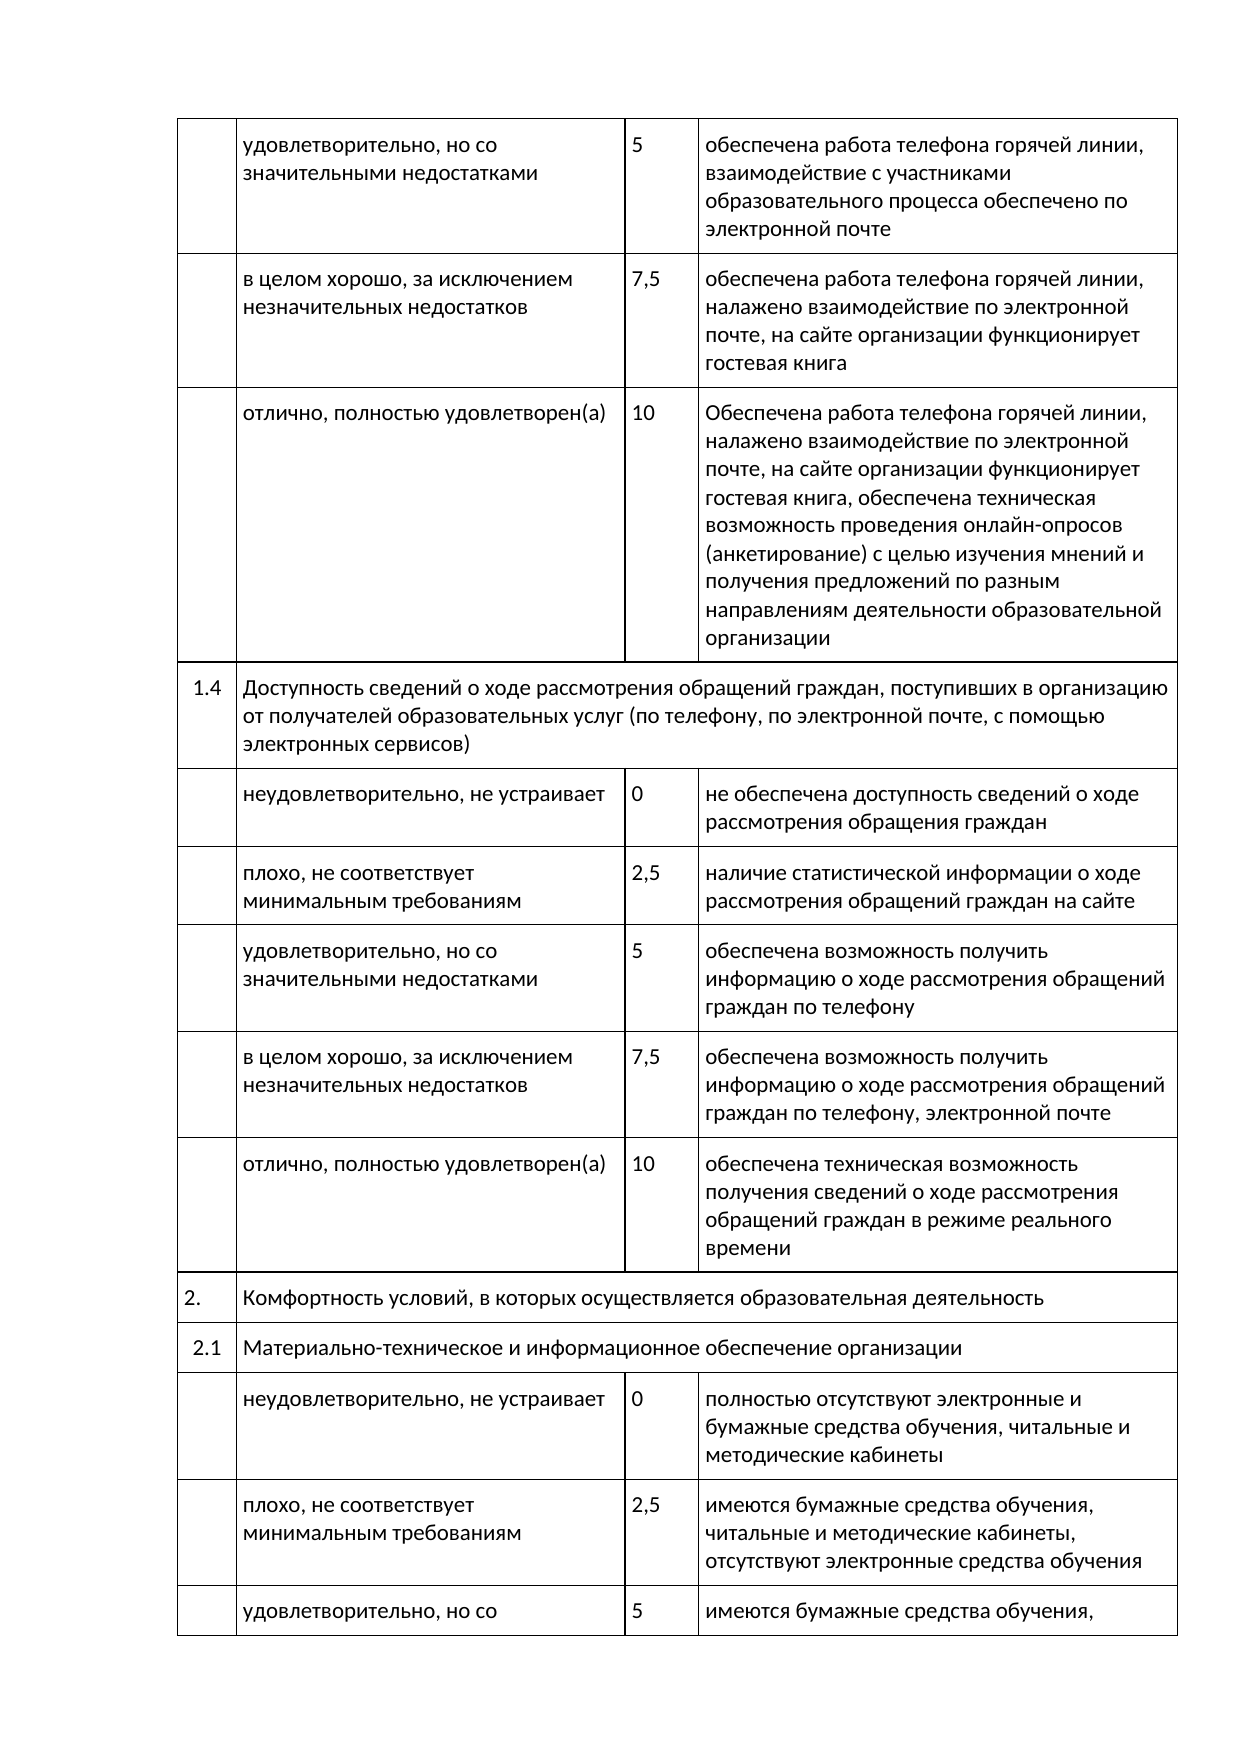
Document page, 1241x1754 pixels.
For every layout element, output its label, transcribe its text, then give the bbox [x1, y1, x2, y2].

table_cell [178, 1138, 236, 1271]
table_cell имеются бумажные средства обучения, читальные и методические кабинеты, отсутствуют электронные средства обучения [699, 1480, 1177, 1585]
table_cell 2,5 [626, 847, 698, 924]
table_cell Материально-техническое и информационное обеспечение организации [237, 1323, 1177, 1372]
table_cell Доступность сведений о ходе рассмотрения обращений граждан, поступивших в организацию от получателей образовательных услуг (по телефону, по электронной почте, с помощью электронных сервисов) [237, 663, 1177, 768]
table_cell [237, 1586, 624, 1635]
table_cell удовлетворительно, но со значительными недостатками [237, 119, 624, 252]
table_cell наличие статистической информации о ходе рассмотрения обращений граждан на сайте [699, 847, 1177, 924]
table_cell 2,5 [626, 1480, 698, 1585]
table_cell не обеспечена доступность сведений о ходе рассмотрения обращения граждан [699, 769, 1177, 846]
table_cell плохо, не соответствует минимальным требованиям [237, 1480, 624, 1585]
table_cell неудовлетворительно, не устраивает [237, 1373, 624, 1478]
table_cell [178, 254, 236, 387]
table_cell 0 [626, 1373, 698, 1478]
table_cell отлично, полностью удовлетворен(а) [237, 388, 624, 661]
table_cell обеспечена техническая возможность получения сведений о ходе рассмотрения обращений граждан в режиме реального времени [699, 1138, 1177, 1271]
table_cell 2.1 [178, 1323, 236, 1372]
table_cell 7,5 [626, 1032, 698, 1137]
table_cell в целом хорошо, за исключением незначительных недостатков [237, 1032, 624, 1137]
table_cell [178, 925, 236, 1031]
table_cell Обеспечена работа телефона горячей линии, налажено взаимодействие по электронной почте, на сайте организации функционирует гостевая книга, обеспечена техническая возможность проведения онлайн-опросов (анкетирование) с целью изучения мнений и получения предложений по разным направлениям деятельности образовательной организации [699, 388, 1177, 661]
table_cell неудовлетворительно, не устраивает [237, 769, 624, 846]
table_cell [178, 1032, 236, 1137]
table_cell [178, 1480, 236, 1585]
table_cell 0 [626, 769, 698, 846]
table_cell [178, 847, 236, 924]
table_cell 1.4 [178, 663, 236, 768]
table_cell Комфортность условий, в которых осуществляется образовательная деятельность [237, 1273, 1177, 1322]
table_cell [178, 119, 236, 252]
table_cell обеспечена работа телефона горячей линии, налажено взаимодействие по электронной почте, на сайте организации функционирует гостевая книга [699, 254, 1177, 387]
table_cell 7,5 [626, 254, 698, 387]
table_cell 10 [626, 1138, 698, 1271]
table_cell 5 [626, 925, 698, 1031]
table_cell 5 [626, 1586, 698, 1635]
table_cell 5 [626, 119, 698, 252]
table_cell 2. [178, 1273, 236, 1322]
table_cell [178, 1373, 236, 1478]
table_cell плохо, не соответствует минимальным требованиям [237, 847, 624, 924]
table_cell отлично, полностью удовлетворен(а) [237, 1138, 624, 1271]
table_cell 10 [626, 388, 698, 661]
table_cell обеспечена работа телефона горячей линии, взаимодействие с участниками образовательного процесса обеспечено по электронной почте [699, 119, 1177, 252]
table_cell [699, 1586, 1177, 1635]
table_cell [178, 769, 236, 846]
table_cell полностью отсутствуют электронные и бумажные средства обучения, читальные и методические кабинеты [699, 1373, 1177, 1478]
table_cell [178, 1586, 236, 1635]
table_cell [178, 388, 236, 661]
table_cell в целом хорошо, за исключением незначительных недостатков [237, 254, 624, 387]
table_cell обеспечена возможность получить информацию о ходе рассмотрения обращений граждан по телефону [699, 925, 1177, 1031]
table_cell обеспечена возможность получить информацию о ходе рассмотрения обращений граждан по телефону, электронной почте [699, 1032, 1177, 1137]
table_cell удовлетворительно, но со значительными недостатками [237, 925, 624, 1031]
